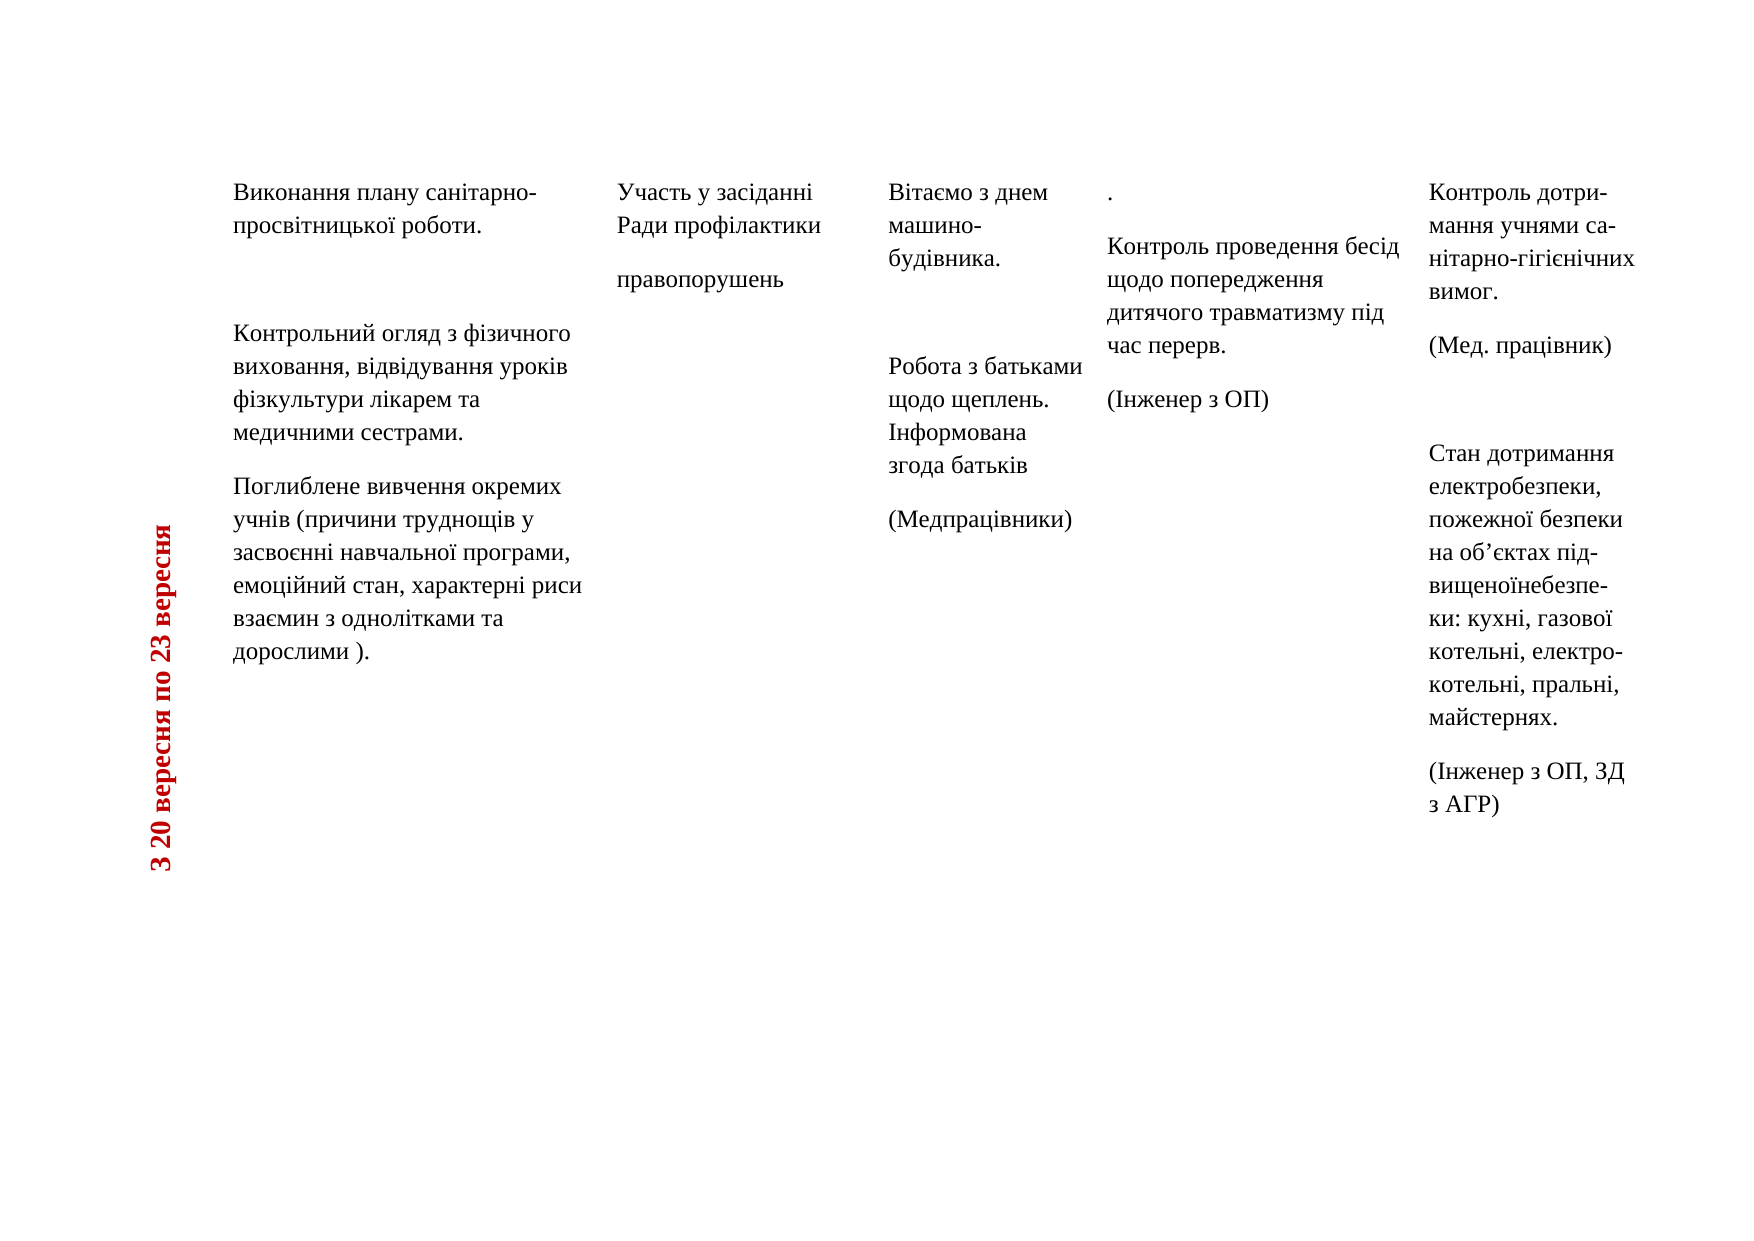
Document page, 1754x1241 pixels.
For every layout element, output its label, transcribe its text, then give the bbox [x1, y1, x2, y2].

table_cell Контроль дотри-мання учнями са-нітарно-гігієнічних вимог. (Мед. працівник) Стан дотримання електробезпеки, пожежної безпеки на об’єктах під-вищеноїнебезпе-ки: кухні, газової котельні, електро-котельні, пральні, майстернях. (Інженер з ОП, ЗД з АГР) [1418, 177, 1647, 1152]
table_cell . Контроль проведення бесід щодо попередження дитячого травматизму під час перерв. (Інженер з ОП) [1096, 177, 1417, 1152]
table_cell Виконання плану санітарно-просвітницької роботи. Контрольний огляд з фізичного виховання, відвідування уроків фізкультури лікарем та медичними сестрами. Поглиблене вивчення окремих учнів (причини труднощів у засвоєнні навчальної програми, емоційний стан, характерні риси взаємин з однолітками та дорослими ). [222, 177, 605, 1152]
table_cell Вітаємо з днем машино-будівника. Робота з батьками щодо щеплень. Інформована згода батьків (Медпрацівники) [877, 177, 1096, 1152]
table_cell З 20 вересня по 23 вересня [107, 177, 222, 1152]
table_cell Участь у засіданні Ради профілактики правопорушень [605, 177, 877, 1152]
